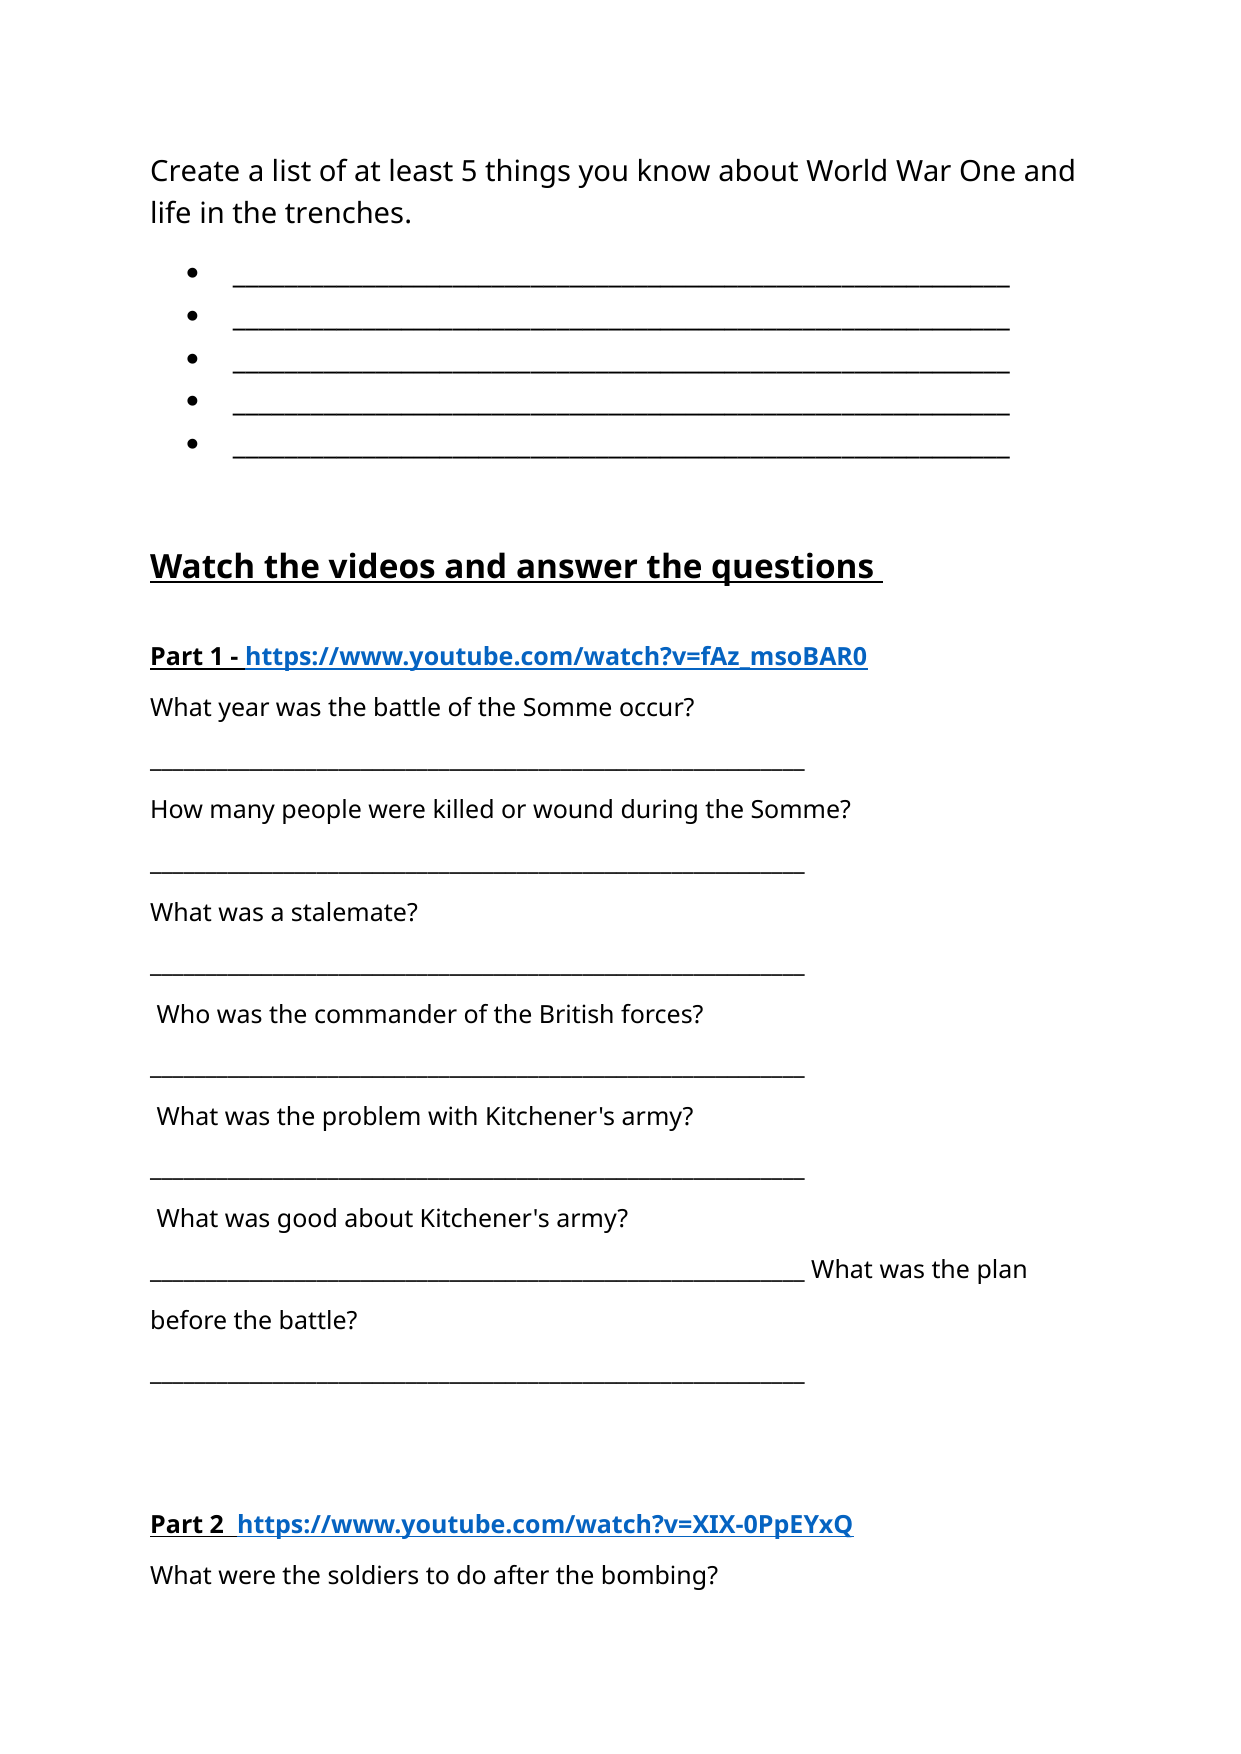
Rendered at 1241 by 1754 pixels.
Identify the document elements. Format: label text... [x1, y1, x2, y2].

text Who was the commander of the British forces? [150, 996, 1090, 1030]
text ___________________________________________________________ [150, 741, 1090, 775]
text Part 2 https://www.youtube.com/watch?v=XIX-0PpEYxQ [150, 1507, 1090, 1541]
text What year was the battle of the Somme occur? [150, 690, 1090, 724]
text What was the problem with Kitchener's army? [150, 1098, 1090, 1132]
text ___________________________________________________________ [150, 843, 1090, 877]
list ____________________________________________________________ [187, 338, 1090, 378]
text ___________________________________________________________ [150, 1149, 1090, 1183]
list ____________________________________________________________ [187, 295, 1090, 335]
text What was good about Kitchener's army? [150, 1200, 1090, 1234]
text How many people were killed or wound during the Somme? [150, 792, 1090, 826]
text Watch the videos and answer the questions [150, 542, 1090, 588]
list ____________________________________________________________ [187, 381, 1090, 420]
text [150, 1353, 1090, 1388]
text What were the soldiers to do after the bombing? [150, 1558, 1090, 1592]
text What was a stalemate? [150, 894, 1090, 928]
list ____________________________________________________________ [187, 423, 1090, 463]
text Create a list of at least 5 things you know about World War One and life in the trenches. [150, 150, 1090, 232]
text ___________________________________________________________ [150, 945, 1090, 979]
text Part 1 - https://www.youtube.com/watch?v=fAz_msoBAR0 [150, 639, 1090, 673]
list ____________________________________________________________ [187, 252, 1090, 292]
text ___________________________________________________________ [150, 1047, 1090, 1081]
text ___________________________________________________________ What was the plan before the battle? [150, 1251, 1090, 1337]
